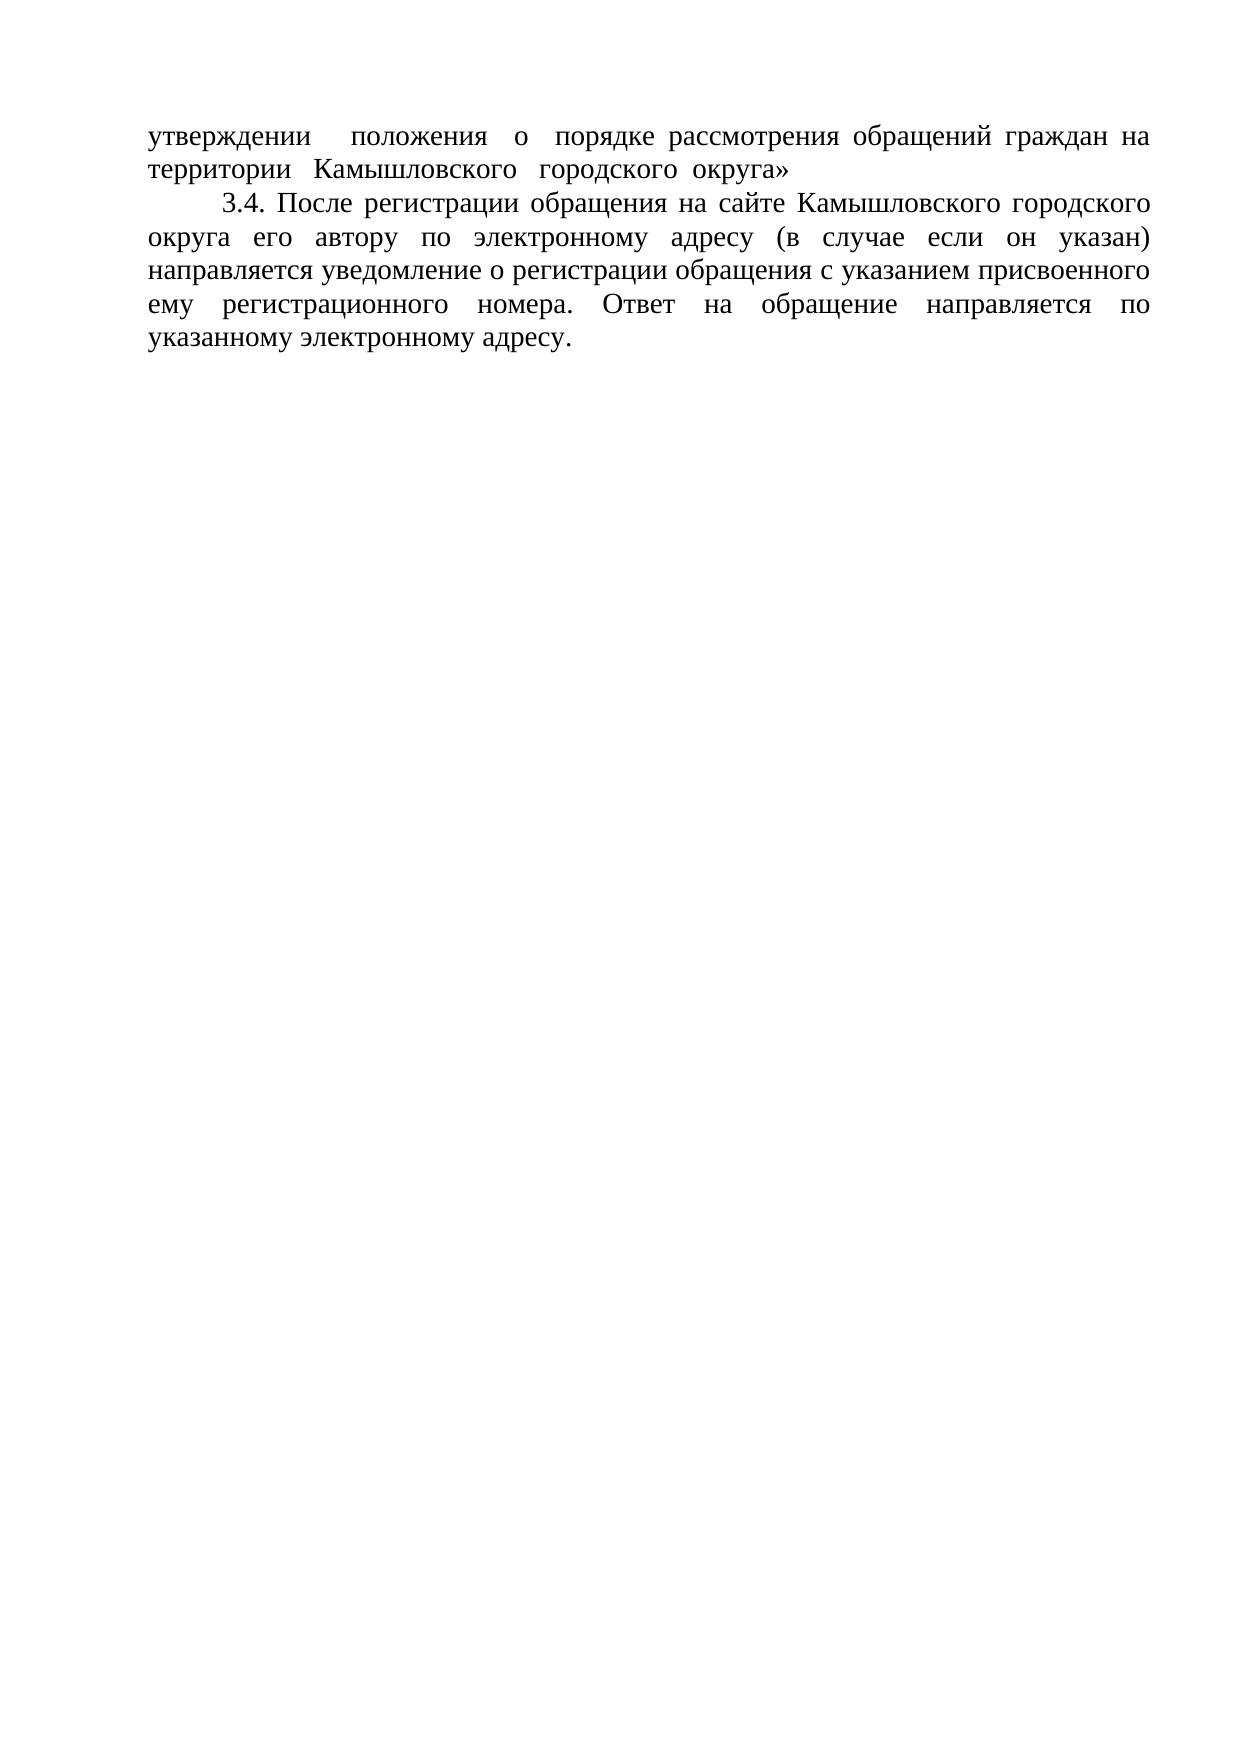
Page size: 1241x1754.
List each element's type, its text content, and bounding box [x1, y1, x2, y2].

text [148, 118, 1152, 185]
text 3.4. После регистрации обращения на сайте Камышловского городского округа его автору по электронному адресу (в случае если он указан) направляется уведомление о регистрации обращения с указанием присвоенного ему регистрационного номера. Ответ на обращение направляется по указанному электронному адресу. [148, 185, 1152, 353]
